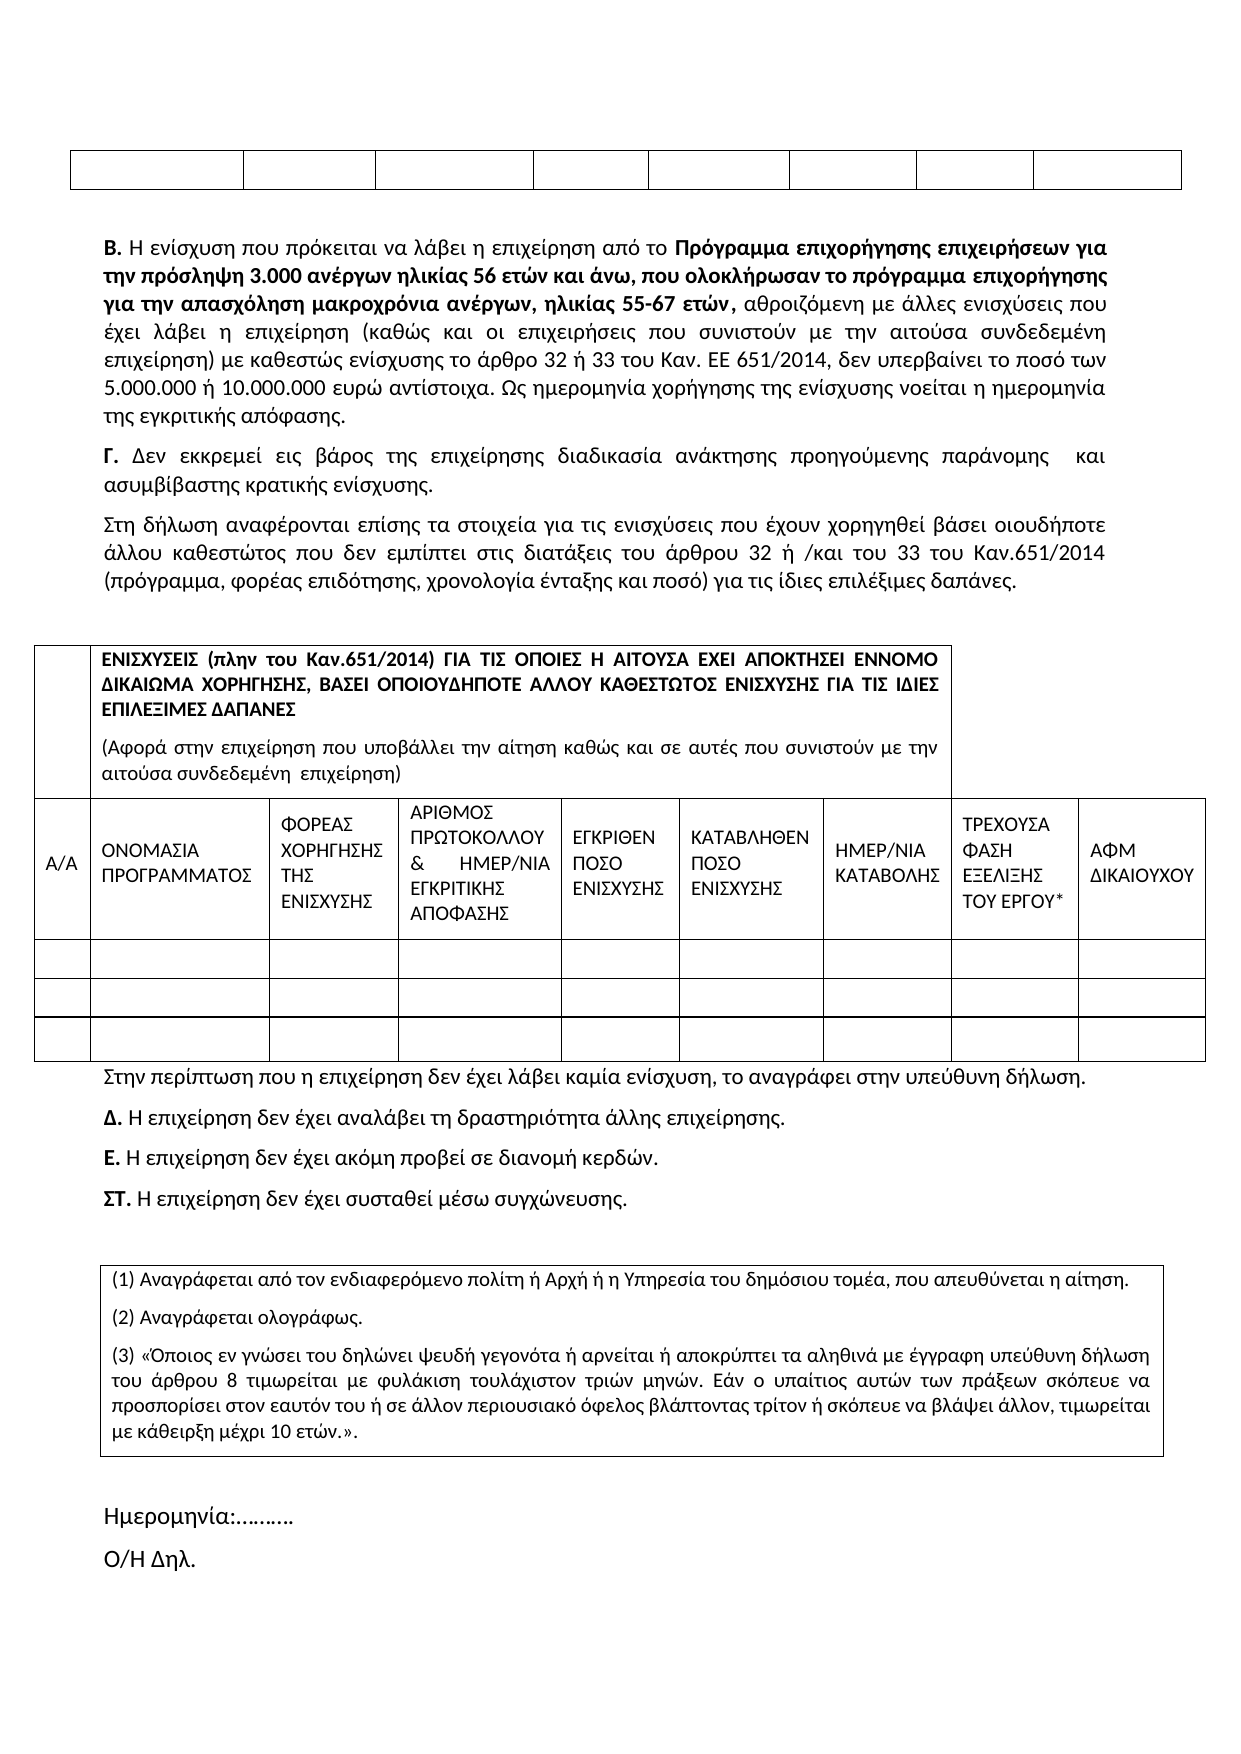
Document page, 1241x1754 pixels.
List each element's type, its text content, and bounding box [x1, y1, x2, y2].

table_cell ΚΑΤΑΒΛΗΘΕΝ ΠΟΣΟ ΕΝΙΣΧΥΣΗΣ [680, 799, 823, 938]
text ΣΤ. Η επιχείρηση δεν έχει συσταθεί μέσω συγχώνευσης. [103, 1184, 1107, 1212]
table_cell ΑΡΙΘΜΟΣ ΠΡΩΤΟΚΟΛΛΟΥ & ΗΜΕΡ/ΝΙΑ ΕΓΚΡΙΤΙΚΗΣ ΑΠΟΦΑΣΗΣ [399, 799, 561, 938]
table_cell [952, 940, 1078, 977]
table_cell [91, 940, 269, 977]
table_cell [562, 979, 679, 1016]
text Δ. Η επιχείρηση δεν έχει αναλάβει τη δραστηριότητα άλλης επιχείρησης. [103, 1103, 1107, 1131]
table_cell [649, 151, 789, 189]
table_cell Α/Α [35, 799, 90, 938]
table_header ΕΝΙΣΧΥΣΕΙΣ (πλην του Καν.651/2014) ΓΙΑ ΤΙΣ ΟΠΟΙΕΣ Η ΑΙΤΟΥΣΑ ΕΧΕΙ ΑΠΟΚΤΗΣΕΙ ΕΝΝΟΜΟ ΔΙΚΑΙΩΜΑ ΧΟΡΗΓΗΣΗΣ, ΒΑΣΕΙ ΟΠΟΙΟΥΔΗΠΟΤΕ ΑΛΛΟΥ ΚΑΘΕΣΤΩΤΟΣ ΕΝΙΣΧΥΣΗΣ ΓΙΑ ΤΙΣ ΙΔΙΕΣ ΕΠΙΛΕΞΙΜΕΣ ΔΑΠΑΝΕΣ (Αφορά στην επιχείρηση που υποβάλλει την αίτηση καθώς και σε αυτές που συνιστούν με την αιτούσα συνδεδεμένη επιχείρηση) [91, 646, 951, 798]
table_cell [1079, 979, 1205, 1016]
table_cell [824, 979, 951, 1016]
table_cell [1079, 1018, 1205, 1061]
table_cell [1034, 151, 1181, 189]
table_cell [952, 1018, 1078, 1061]
table_cell ΤΡΕΧΟΥΣΑ ΦΑΣΗ ΕΞΕΛΙΞΗΣ ΤΟΥ ΕΡΓΟΥ* [952, 799, 1078, 938]
table_cell ΕΓΚΡΙΘΕΝ ΠΟΣΟ ΕΝΙΣΧΥΣΗΣ [562, 799, 679, 938]
table_cell [917, 151, 1033, 189]
table_cell [824, 940, 951, 977]
table_cell [562, 940, 679, 977]
table_header [35, 646, 90, 798]
table_cell [680, 979, 823, 1016]
text Στην περίπτωση που η επιχείρηση δεν έχει λάβει καμία ενίσχυση, το αναγράφει στην υπεύθυνη δήλωση. [103, 1062, 1107, 1090]
table_cell [680, 940, 823, 977]
table_cell [824, 1018, 951, 1061]
table_cell [270, 940, 398, 977]
text Ημερομηνία:………. [103, 1500, 1107, 1531]
table_cell ΑΦΜ ΔΙΚΑΙΟΥΧΟΥ [1079, 799, 1205, 938]
table_cell [35, 940, 90, 977]
table_cell [790, 151, 916, 189]
table_cell [35, 1018, 90, 1061]
table_cell [35, 979, 90, 1016]
table_cell [680, 1018, 823, 1061]
text Στη δήλωση αναφέρονται επίσης τα στοιχεία για τις ενισχύσεις που έχουν χορηγηθεί βάσει οιουδήποτε άλλου καθεστώτος που δεν εμπίπτει στις διατάξεις του άρθρου 32 ή /και του 33 του Καν.651/2014 (πρόγραμμα, φορέας επιδότησης, χρονολογία ένταξης και ποσό) για τις ίδιες επιλέξιμες δαπάνες. [103, 510, 1107, 594]
table_cell ΗΜΕΡ/ΝΙΑ ΚΑΤΑΒΟΛΗΣ [824, 799, 951, 938]
text Ε. Η επιχείρηση δεν έχει ακόμη προβεί σε διανομή κερδών. [103, 1143, 1107, 1171]
table_cell [91, 979, 269, 1016]
table_cell [399, 979, 561, 1016]
text Ο/Η Δηλ. [103, 1543, 1107, 1573]
table_cell [244, 151, 375, 189]
table_cell [952, 979, 1078, 1016]
text Γ. Δεν εκκρεμεί εις βάρος της επιχείρησης διαδικασία ανάκτησης προηγούμενης παράνομης και ασυμβίβαστης κρατικής ενίσχυσης. [103, 442, 1107, 498]
table_cell [376, 151, 533, 189]
text Β. Η ενίσχυση που πρόκειται να λάβει η επιχείρηση από το Πρόγραμμα επιχορήγησης επιχειρήσεων για την πρόσληψη 3.000 ανέργων ηλικίας 56 ετών και άνω, που ολοκλήρωσαν το πρόγραμμα επιχορήγησης για την απασχόληση μακροχρόνια ανέργων, ηλικίας 55-67 ετών, αθροιζόμενη με άλλες ενισχύσεις που έχει λάβει η επιχείρηση (καθώς και οι επιχειρήσεις που συνιστούν με την αιτούσα συνδεδεμένη επιχείρηση) με καθεστώς ενίσχυσης το άρθρο 32 ή 33 του Καν. ΕΕ 651/2014, δεν υπερβαίνει το ποσό των 5.000.000 ή 10.000.000 ευρώ αντίστοιχα. Ως ημερομηνία χορήγησης της ενίσχυσης νοείται η ημερομηνία της εγκριτικής απόφασης. [103, 233, 1107, 429]
table_cell [270, 979, 398, 1016]
table_cell [399, 940, 561, 977]
table_cell [71, 151, 243, 189]
table_cell [399, 1018, 561, 1061]
table_cell [270, 1018, 398, 1061]
table_cell [1079, 940, 1205, 977]
table_cell ΟΝΟΜΑΣΙΑ ΠΡΟΓΡΑΜΜΑΤΟΣ [91, 799, 269, 938]
table_cell [91, 1018, 269, 1061]
table_cell ΦΟΡΕΑΣ ΧΟΡΗΓΗΣΗΣ ΤΗΣ ΕΝΙΣΧΥΣΗΣ [270, 799, 398, 938]
table_cell [534, 151, 648, 189]
table_header (1) Αναγράφεται από τον ενδιαφερόμενο πολίτη ή Αρχή ή η Υπηρεσία του δημόσιου τομέα, που απευθύνεται η αίτηση. (2) Αναγράφεται ολογράφως. (3) «Όποιος εν γνώσει του δηλώνει ψευδή γεγονότα ή αρνείται ή αποκρύπτει τα αληθινά με έγγραφη υπεύθυνη δήλωση του άρθρου 8 τιμωρείται με φυλάκιση τουλάχιστον τριών μηνών. Εάν ο υπαίτιος αυτών των πράξεων σκόπευε να προσπορίσει στον εαυτόν του ή σε άλλον περιουσιακό όφελος βλάπτοντας τρίτον ή σκόπευε να βλάψει άλλον, τιμωρείται με κάθειρξη μέχρι 10 ετών.». [101, 1266, 1163, 1456]
table_cell [562, 1018, 679, 1061]
